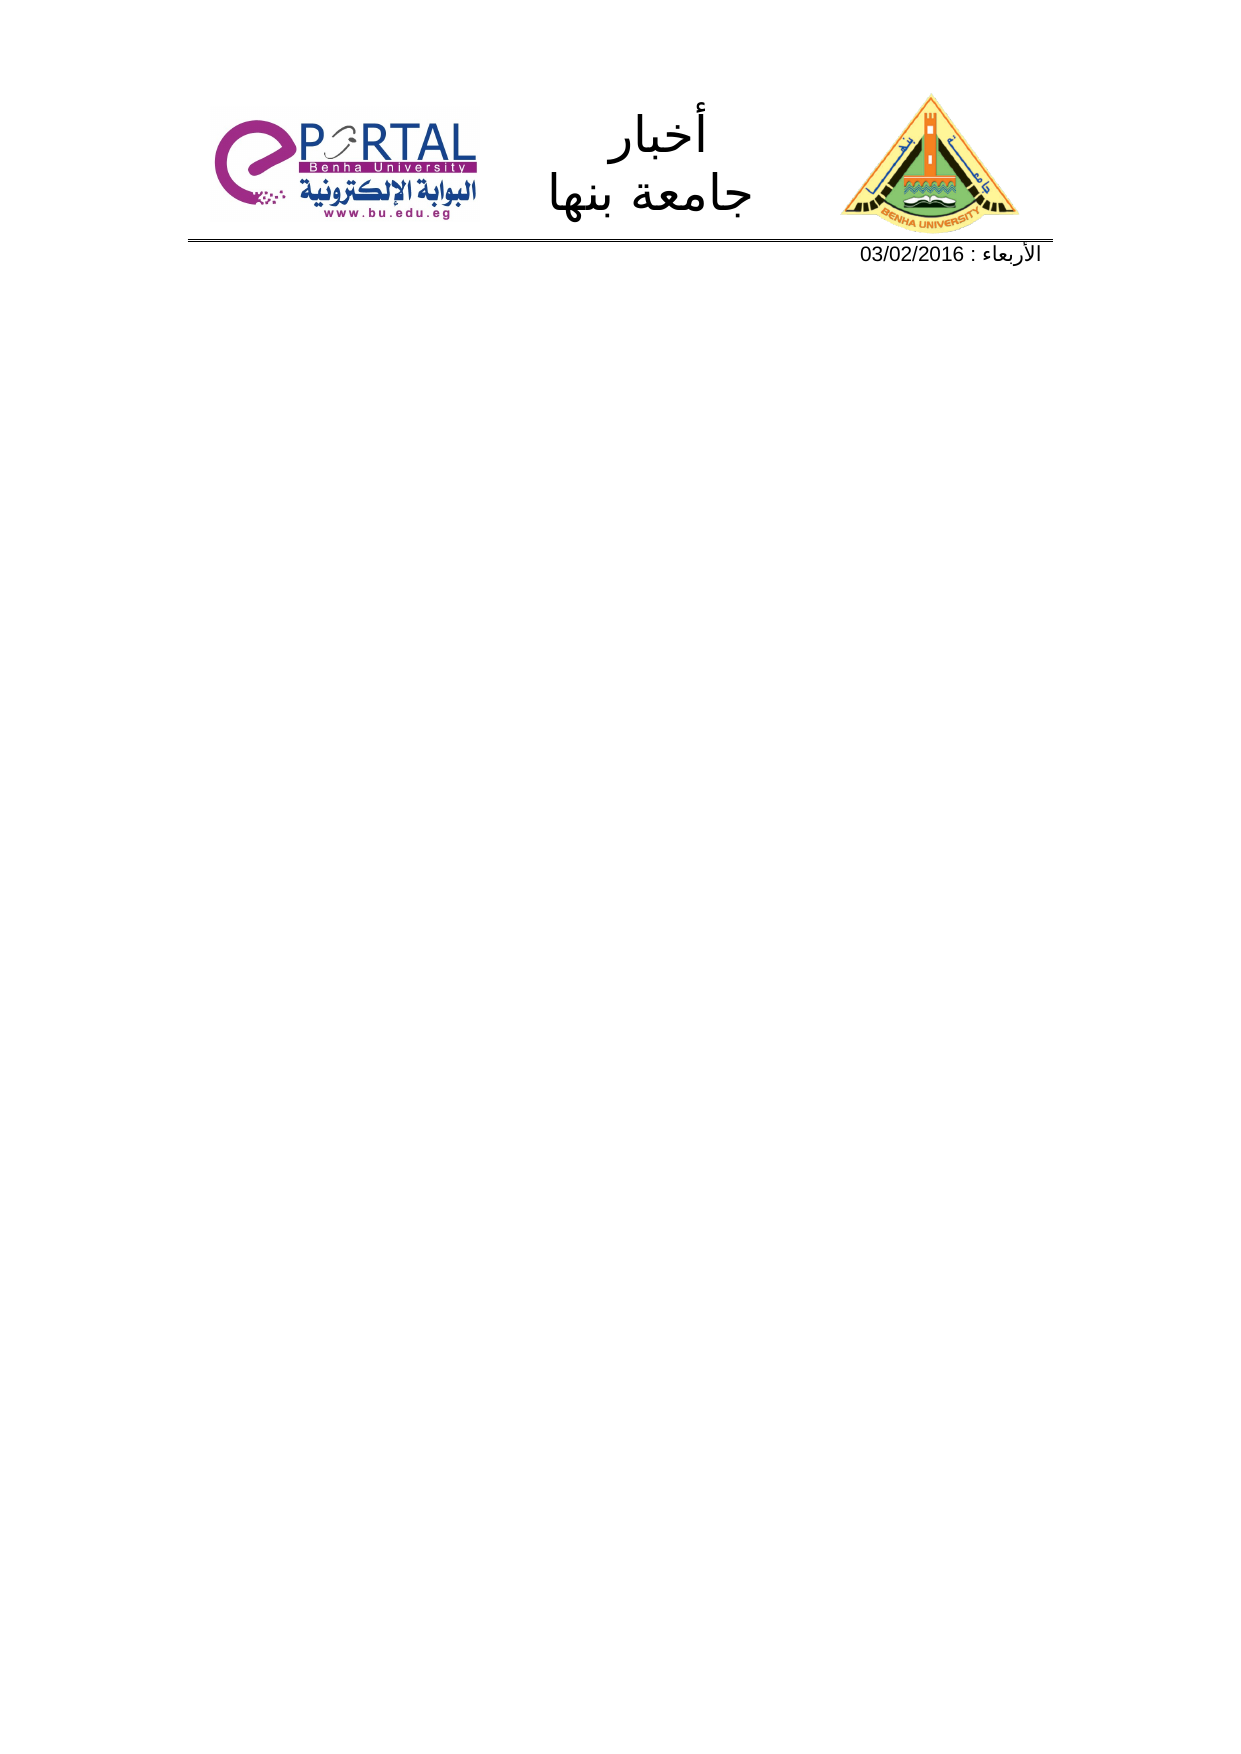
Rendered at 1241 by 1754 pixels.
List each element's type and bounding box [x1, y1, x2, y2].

picture [210, 106, 481, 222]
picture [831, 90, 1020, 239]
